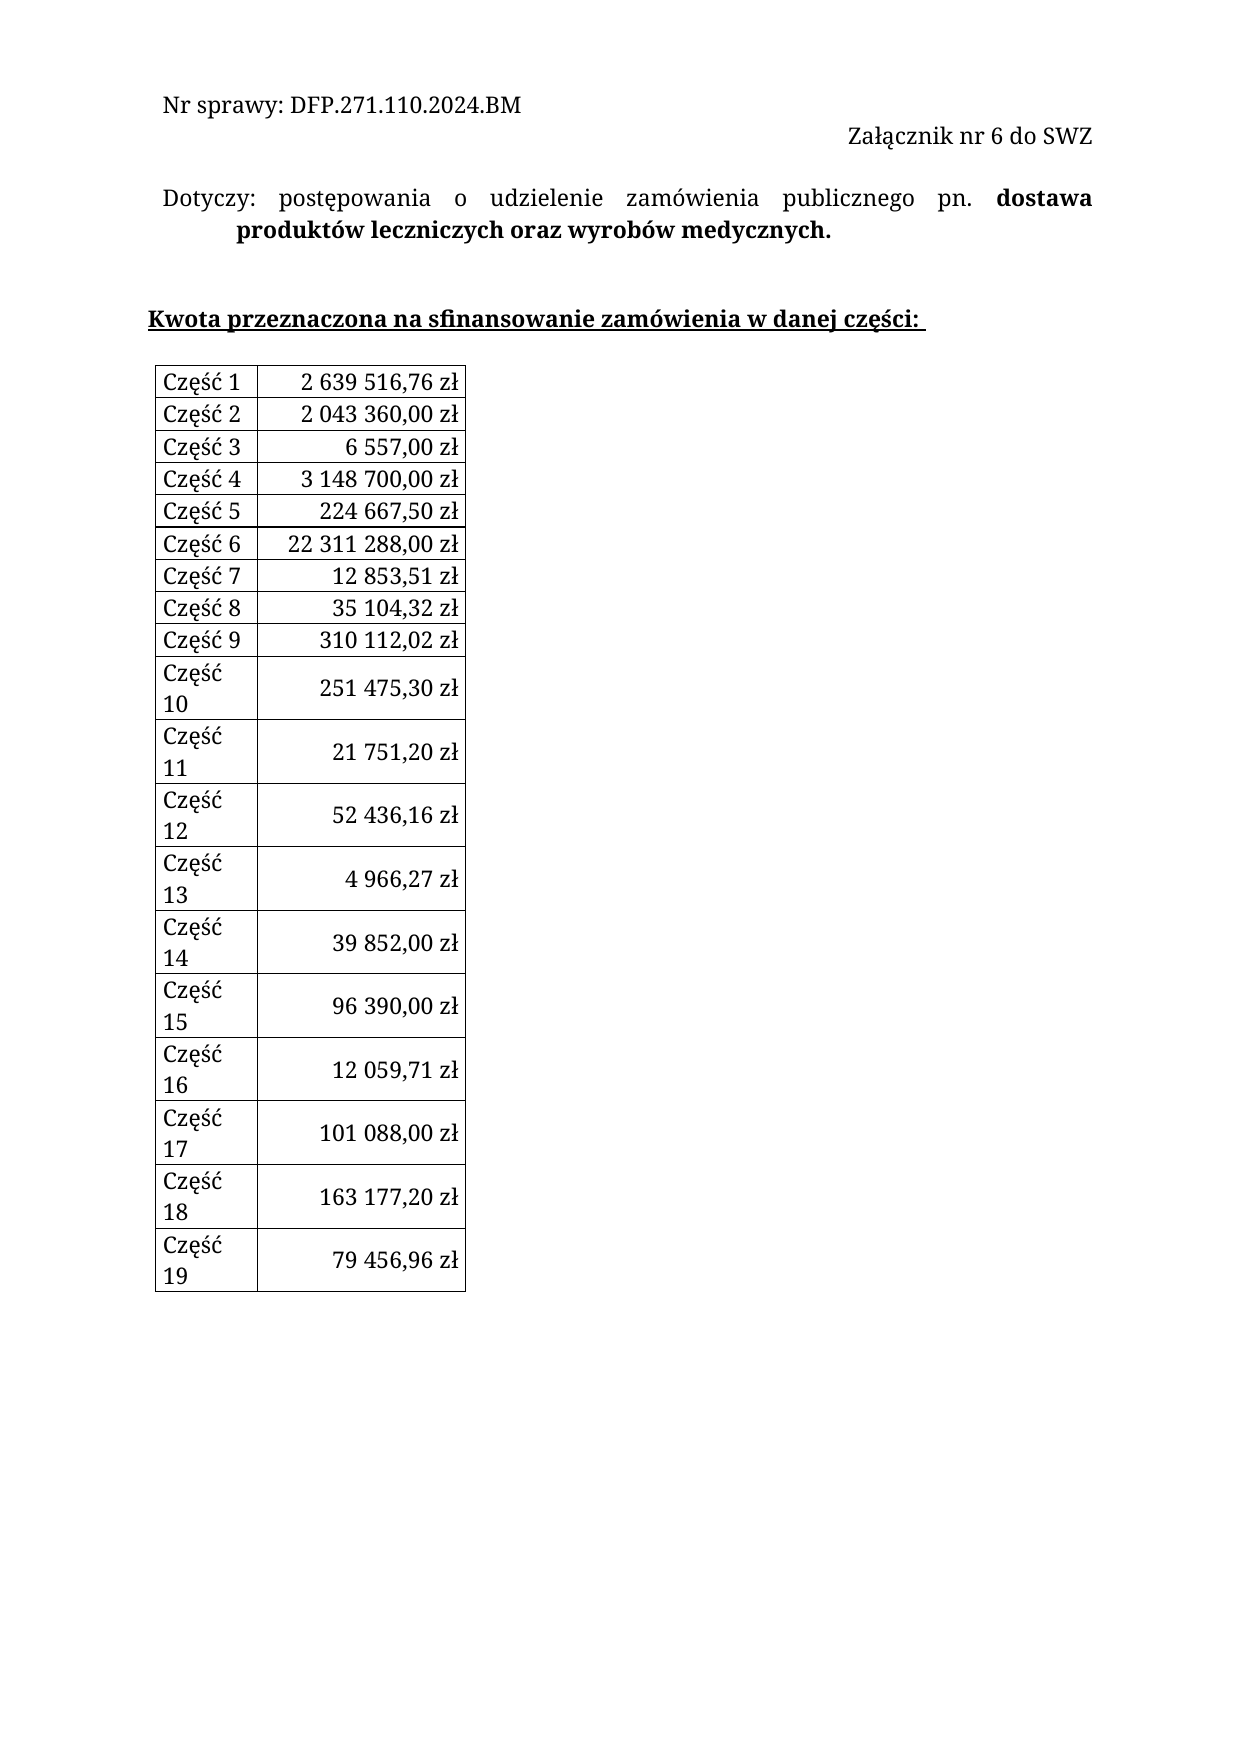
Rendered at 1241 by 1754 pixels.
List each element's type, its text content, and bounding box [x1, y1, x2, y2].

text Załącznik nr 6 do SWZ [162, 120, 1093, 151]
table_cell 35 104,32 zł [258, 592, 465, 623]
table_cell Część 7 [156, 560, 257, 591]
table_cell Część 18 [156, 1165, 257, 1227]
table_cell 22 311 288,00 zł [258, 528, 465, 559]
table_cell 251 475,30 zł [258, 657, 465, 719]
table_cell Część 16 [156, 1038, 257, 1100]
table_cell 163 177,20 zł [258, 1165, 465, 1227]
table_cell Część 14 [156, 911, 257, 973]
table_cell Część 11 [156, 720, 257, 783]
text Kwota przeznaczona na sfinansowanie zamówienia w danej części: [148, 302, 1093, 334]
text Dotyczy: postępowania o udzielenie zamówienia publicznego pn. dostawa produktów leczniczych oraz wyrobów medycznych. [162, 182, 1093, 245]
table_cell 310 112,02 zł [258, 624, 465, 656]
table_cell 12 059,71 zł [258, 1038, 465, 1100]
table_cell Część 3 [156, 431, 257, 462]
table_cell Część 15 [156, 974, 257, 1037]
table_cell 3 148 700,00 zł [258, 463, 465, 494]
table_cell Część 2 [156, 398, 257, 429]
table_cell Część 6 [156, 528, 257, 559]
table_cell Część 5 [156, 495, 257, 526]
table_cell Część 4 [156, 463, 257, 494]
table_cell 12 853,51 zł [258, 560, 465, 591]
table_header 2 639 516,76 zł [258, 366, 465, 397]
table_cell 6 557,00 zł [258, 431, 465, 462]
table_cell Część 17 [156, 1101, 257, 1164]
table_cell 2 043 360,00 zł [258, 398, 465, 429]
table_cell Część 12 [156, 784, 257, 846]
table_cell 39 852,00 zł [258, 911, 465, 973]
table_cell 4 966,27 zł [258, 847, 465, 910]
table_cell Część 19 [156, 1229, 257, 1291]
table_cell Część 8 [156, 592, 257, 623]
table_cell Część 10 [156, 657, 257, 719]
table_cell Część 13 [156, 847, 257, 910]
table_cell 224 667,50 zł [258, 495, 465, 526]
text Nr sprawy: DFP.271.110.2024.BM [162, 89, 1093, 120]
table_cell 52 436,16 zł [258, 784, 465, 846]
table_header Część 1 [156, 366, 257, 397]
table_cell Część 9 [156, 624, 257, 656]
table_cell 21 751,20 zł [258, 720, 465, 783]
table_cell 79 456,96 zł [258, 1229, 465, 1291]
table_cell 96 390,00 zł [258, 974, 465, 1037]
table_cell 101 088,00 zł [258, 1101, 465, 1164]
